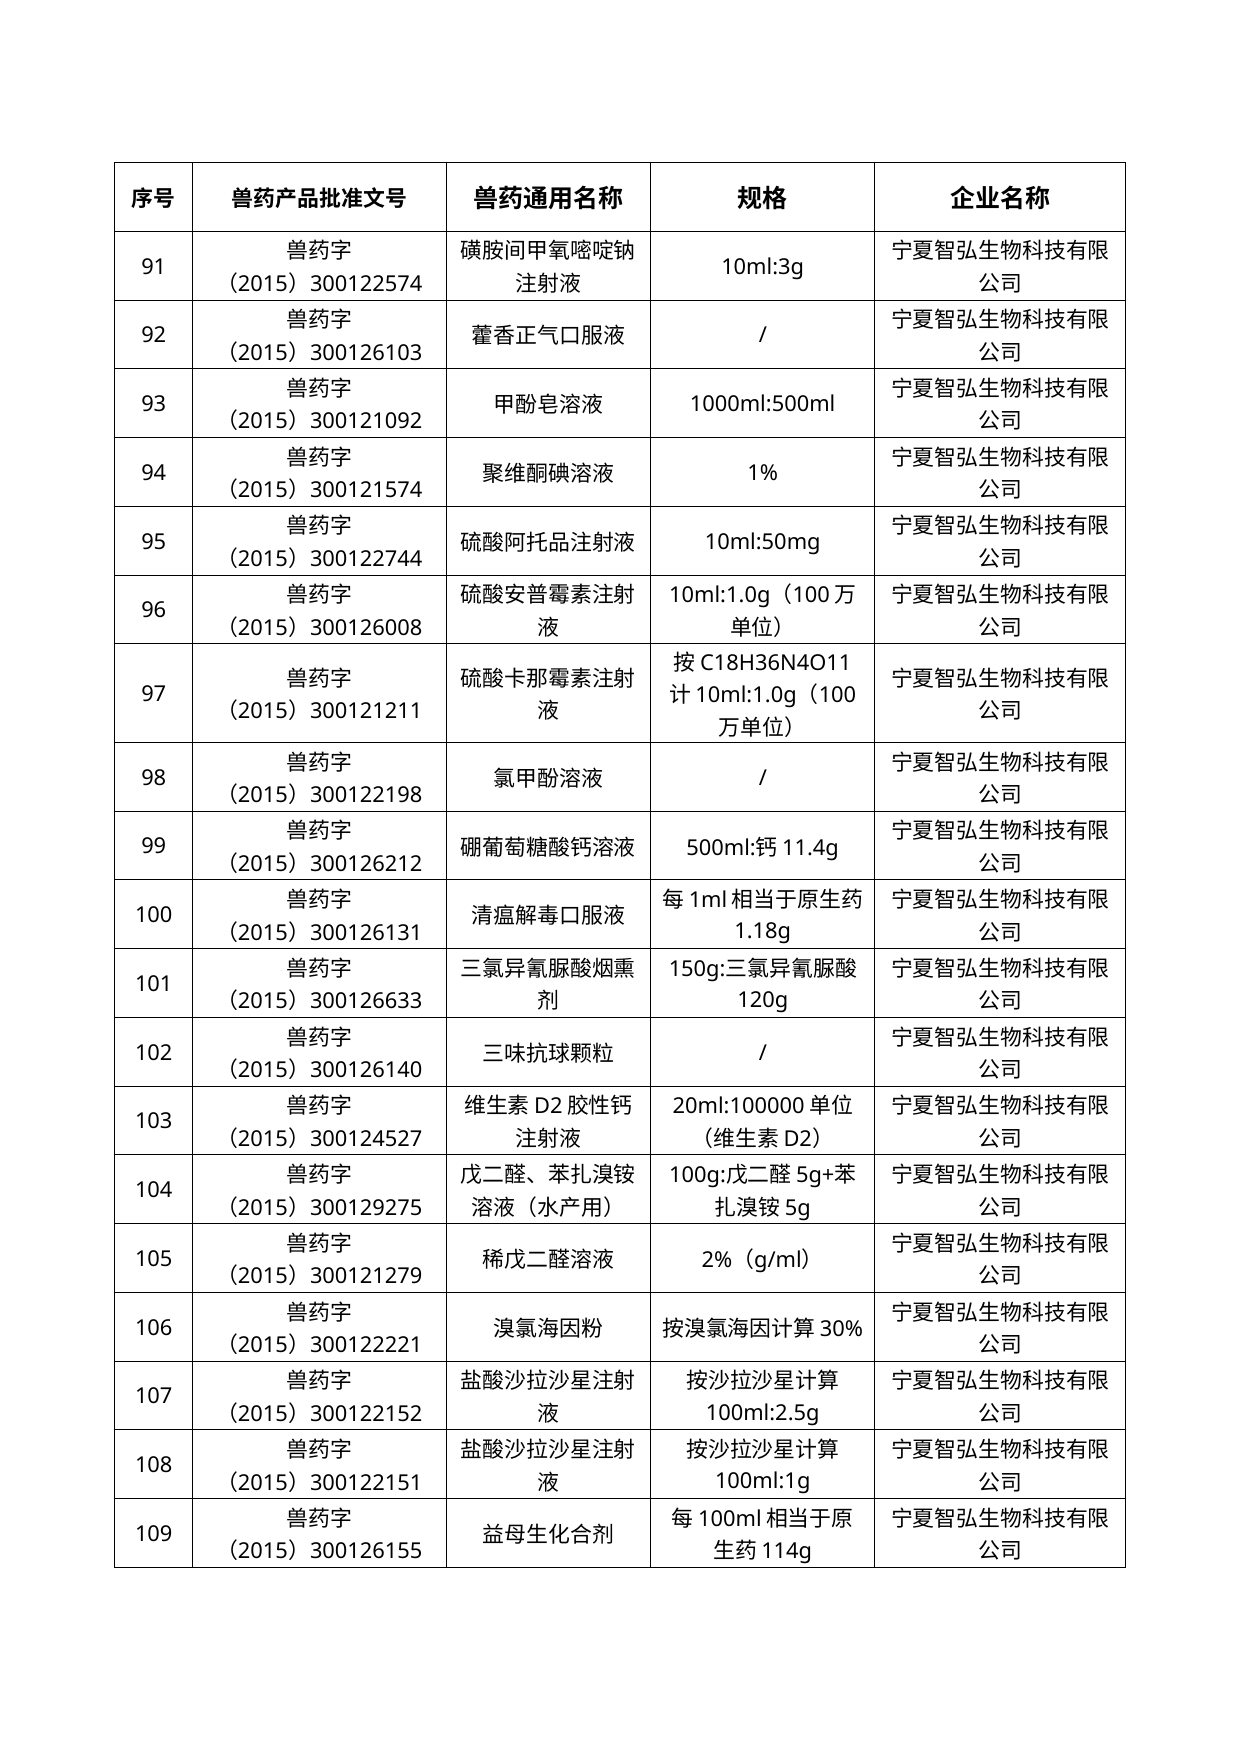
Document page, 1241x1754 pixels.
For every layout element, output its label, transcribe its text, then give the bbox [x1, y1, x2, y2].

table_header 序号 [115, 163, 192, 231]
table_cell 兽药字（2015）300126212 [193, 812, 446, 879]
table_cell 107 [115, 1362, 192, 1429]
table_cell 兽药字（2015）300126103 [193, 301, 446, 368]
table_cell 兽药字（2015）300126633 [193, 949, 446, 1017]
table_cell 兽药字（2015）300121092 [193, 369, 446, 437]
table_cell 宁夏智弘生物科技有限公司 [875, 1224, 1125, 1292]
table_cell 兽药字（2015）300122574 [193, 232, 446, 299]
table_cell 兽药字（2015）300126140 [193, 1018, 446, 1086]
table_cell 106 [115, 1293, 192, 1361]
table_cell 兽药字（2015）300126131 [193, 880, 446, 948]
table_cell 兽药字（2015）300129275 [193, 1155, 446, 1223]
table_cell 2%（g/ml） [651, 1224, 874, 1292]
table_cell 宁夏智弘生物科技有限公司 [875, 232, 1125, 299]
table_cell 兽药字（2015）300121211 [193, 644, 446, 742]
table_cell 磺胺间甲氧嘧啶钠注射液 [447, 232, 650, 299]
table_cell 硫酸阿托品注射液 [447, 507, 650, 574]
table_cell 盐酸沙拉沙星注射液 [447, 1362, 650, 1429]
table_cell 93 [115, 369, 192, 437]
table_cell 10ml: [651, 232, 874, 299]
table_cell 每1ml相当于原生药 [651, 880, 874, 948]
table_cell 维生素D2胶性钙注射液 [447, 1087, 650, 1154]
table_cell 100 [115, 880, 192, 948]
table_cell 105 [115, 1224, 192, 1292]
table_cell 宁夏智弘生物科技有限公司 [875, 1293, 1125, 1361]
table_cell 兽药字（2015）300121574 [193, 438, 446, 506]
table_cell 95 [115, 507, 192, 574]
table_cell 宁夏智弘生物科技有限公司 [875, 1087, 1125, 1154]
table_cell :戊二醛+苯扎溴铵 [651, 1155, 874, 1223]
table_cell 宁夏智弘生物科技有限公司 [875, 743, 1125, 811]
table_cell 宁夏智弘生物科技有限公司 [875, 438, 1125, 506]
table_cell 藿香正气口服液 [447, 301, 650, 368]
table_cell 兽药字（2015）300126155 [193, 1499, 446, 1567]
table_cell 宁夏智弘生物科技有限公司 [875, 644, 1125, 742]
table_cell / [651, 743, 874, 811]
table_cell 按C18H36N4O11计10ml:（100万单位） [651, 644, 874, 742]
table_cell 宁夏智弘生物科技有限公司 [875, 812, 1125, 879]
table_cell 兽药字（2015）300126008 [193, 576, 446, 643]
table_cell 聚维酮碘溶液 [447, 438, 650, 506]
table_cell 宁夏智弘生物科技有限公司 [875, 1018, 1125, 1086]
table_cell 宁夏智弘生物科技有限公司 [875, 1499, 1125, 1567]
table_cell 96 [115, 576, 192, 643]
table_cell 按沙拉沙星计算100ml: [651, 1362, 874, 1429]
table_cell 1000ml:500ml [651, 369, 874, 437]
table_cell 三味抗球颗粒 [447, 1018, 650, 1086]
table_cell 硼葡萄糖酸钙溶液 [447, 812, 650, 879]
table_cell 兽药字（2015）300124527 [193, 1087, 446, 1154]
table_cell 宁夏智弘生物科技有限公司 [875, 1155, 1125, 1223]
table_cell 109 [115, 1499, 192, 1567]
table_cell 92 [115, 301, 192, 368]
table_header 企业名称 [875, 163, 1125, 231]
table_cell 硫酸安普霉素注射液 [447, 576, 650, 643]
table_cell 宁夏智弘生物科技有限公司 [875, 1362, 1125, 1429]
table_cell 108 [115, 1430, 192, 1498]
table_cell 兽药字（2015）300122152 [193, 1362, 446, 1429]
table_cell 宁夏智弘生物科技有限公司 [875, 880, 1125, 948]
table_cell 1% [651, 438, 874, 506]
table_cell 兽药字（2015）300122221 [193, 1293, 446, 1361]
table_cell 宁夏智弘生物科技有限公司 [875, 369, 1125, 437]
table_cell 94 [115, 438, 192, 506]
table_cell 104 [115, 1155, 192, 1223]
table_cell 宁夏智弘生物科技有限公司 [875, 507, 1125, 574]
table_cell 稀戊二醛溶液 [447, 1224, 650, 1292]
table_cell 宁夏智弘生物科技有限公司 [875, 301, 1125, 368]
table_cell 103 [115, 1087, 192, 1154]
table_cell 宁夏智弘生物科技有限公司 [875, 949, 1125, 1017]
table_cell 102 [115, 1018, 192, 1086]
table_header 兽药通用名称 [447, 163, 650, 231]
table_cell 101 [115, 949, 192, 1017]
table_cell 兽药字（2015）300122744 [193, 507, 446, 574]
table_cell 硫酸卡那霉素注射液 [447, 644, 650, 742]
table_cell :三氯异氰脲酸 [651, 949, 874, 1017]
table_cell 兽药字（2015）300121279 [193, 1224, 446, 1292]
table_cell 10ml:50mg [651, 507, 874, 574]
table_cell 氯甲酚溶液 [447, 743, 650, 811]
table_cell 99 [115, 812, 192, 879]
table_cell 10ml:（100万单位） [651, 576, 874, 643]
table_cell 按溴氯海因计算30% [651, 1293, 874, 1361]
table_cell / [651, 301, 874, 368]
table_cell 兽药字（2015）300122198 [193, 743, 446, 811]
table_cell 三氯异氰脲酸烟熏剂 [447, 949, 650, 1017]
table_cell 按沙拉沙星计算100ml: [651, 1430, 874, 1498]
table_cell 溴氯海因粉 [447, 1293, 650, 1361]
table_cell 98 [115, 743, 192, 811]
table_cell 97 [115, 644, 192, 742]
table_header 规格 [651, 163, 874, 231]
table_cell 20ml:100000单位（维生素D2） [651, 1087, 874, 1154]
table_cell 宁夏智弘生物科技有限公司 [875, 576, 1125, 643]
table_cell 益母生化合剂 [447, 1499, 650, 1567]
table_cell 91 [115, 232, 192, 299]
table_cell / [651, 1018, 874, 1086]
table_cell 清瘟解毒口服液 [447, 880, 650, 948]
table_cell 兽药字（2015）300122151 [193, 1430, 446, 1498]
table_cell 盐酸沙拉沙星注射液 [447, 1430, 650, 1498]
table_cell 宁夏智弘生物科技有限公司 [875, 1430, 1125, 1498]
table_cell 500ml:钙 [651, 812, 874, 879]
table_header 兽药产品批准文号 [193, 163, 446, 231]
table_cell 每100ml相当于原生药 [651, 1499, 874, 1567]
table_cell 甲酚皂溶液 [447, 369, 650, 437]
table_cell 戊二醛、苯扎溴铵溶液（水产用） [447, 1155, 650, 1223]
